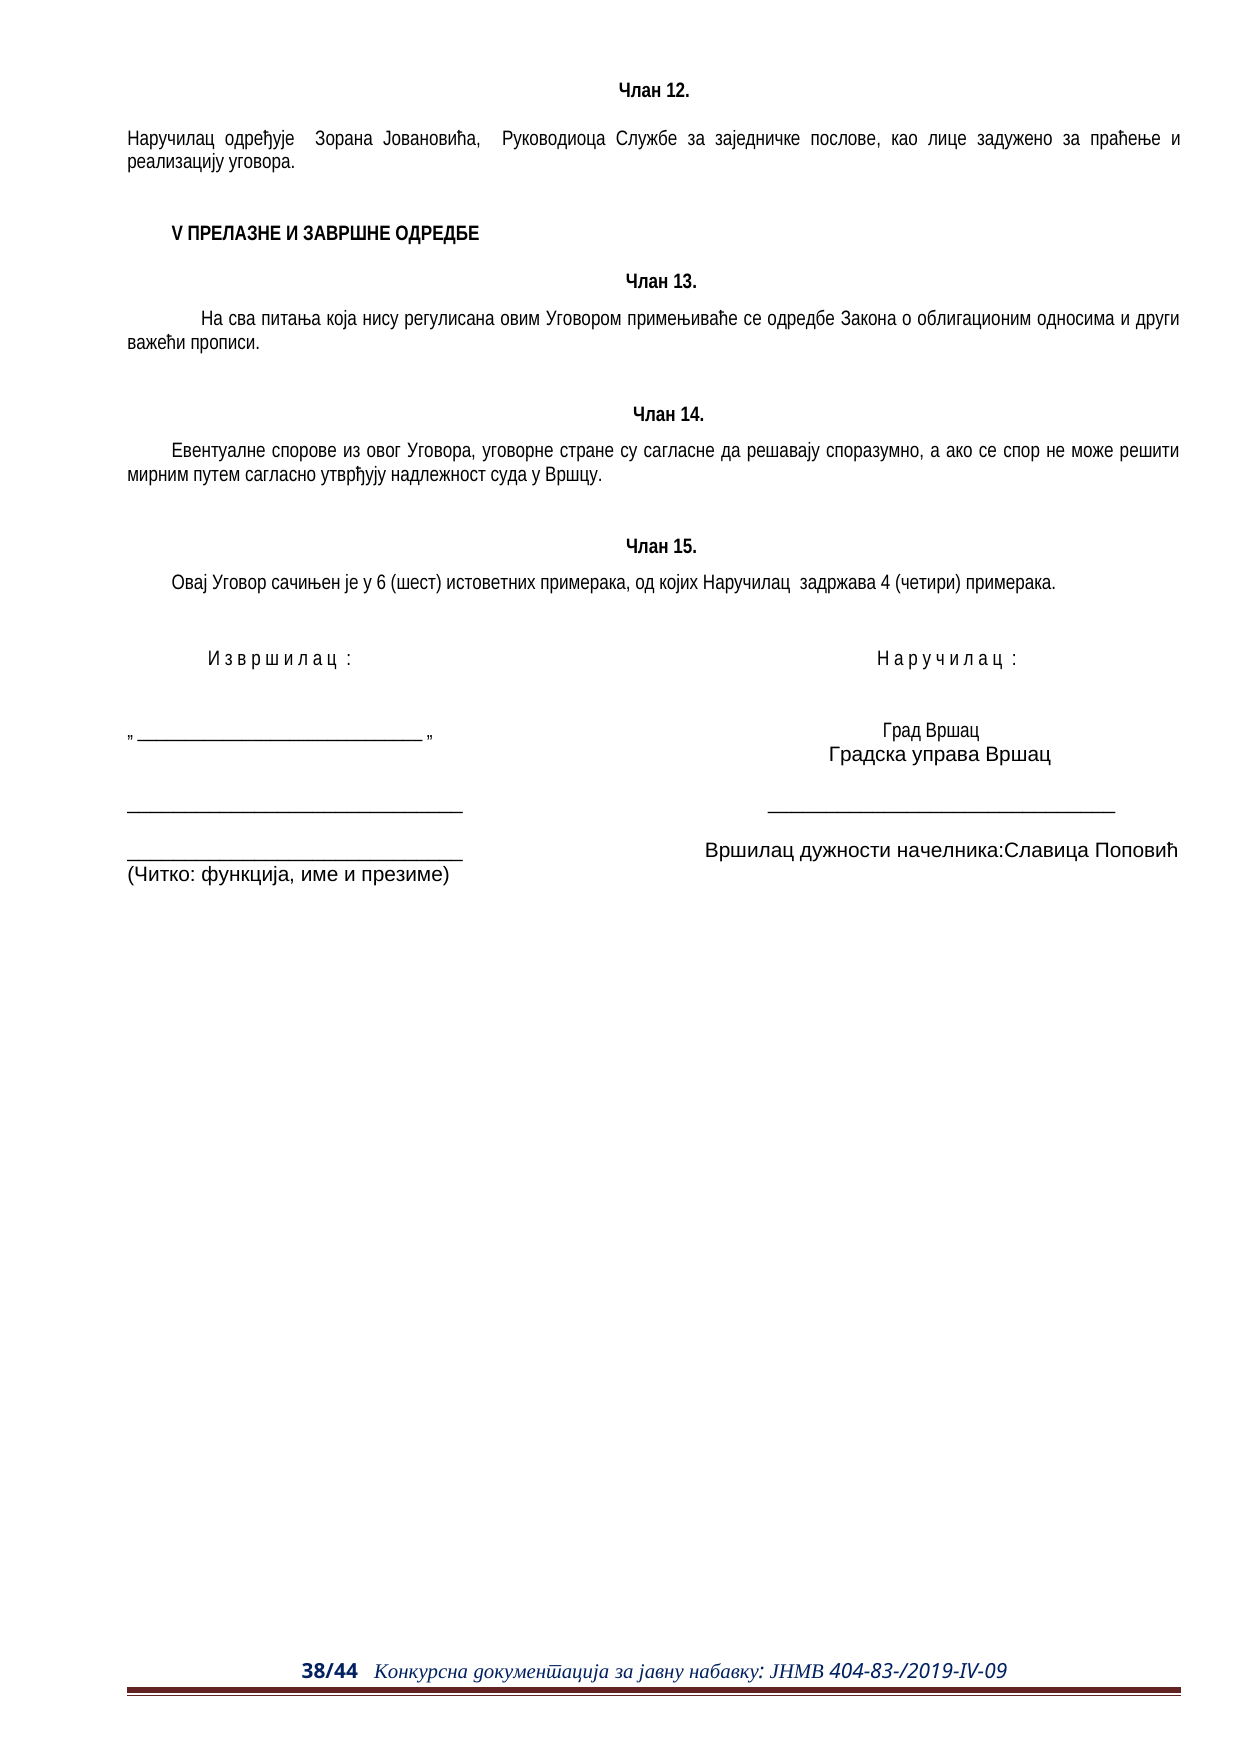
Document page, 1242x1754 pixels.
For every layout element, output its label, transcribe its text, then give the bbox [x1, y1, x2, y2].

text Градска управа Вршац [127, 742, 1181, 766]
text „ ______________________________ „ Град Вршац [127, 718, 1181, 742]
text (Читко: функција, име и презиме) [127, 862, 1181, 886]
text Евентуалне спорове из овог Уговора, уговорне стране су сагласне да решавају споразумно, а ако се спор не може решити мирним путем сагласно утврђују надлежност суда у Вршцу. [127, 438, 1181, 486]
text Наручилац одређује Зорана Јовановића, Руководиоца Службе за заједничке послове, као лице задужено за праћење и реализацију уговора. [127, 125, 1181, 173]
text Члан 15. [427, 534, 1181, 558]
text Члан 12. [127, 77, 1181, 101]
text _____________________________ ______________________________ [127, 790, 1181, 814]
text V ПРЕЛАЗНЕ И ЗАВРШНЕ ОДРЕДБЕ [127, 221, 1181, 245]
text Овај Уговор сачињен је у 6 (шест) истоветних примерака, од којих Наручилац задржава 4 (четири) примерака. [127, 570, 1181, 594]
text Члан 13. [127, 269, 1181, 293]
text _____________________________ Вршилац дужности начелника:Славица Поповић [127, 838, 1181, 862]
text Члан 14. [127, 401, 1181, 425]
text На сва питања која нису регулисана овим Уговором примењиваће се одредбе Закона о облигационим односима и други важећи прописи. [127, 306, 1181, 353]
text И з в р ш и л а ц : Н а р у ч и л а ц : [127, 646, 1181, 670]
